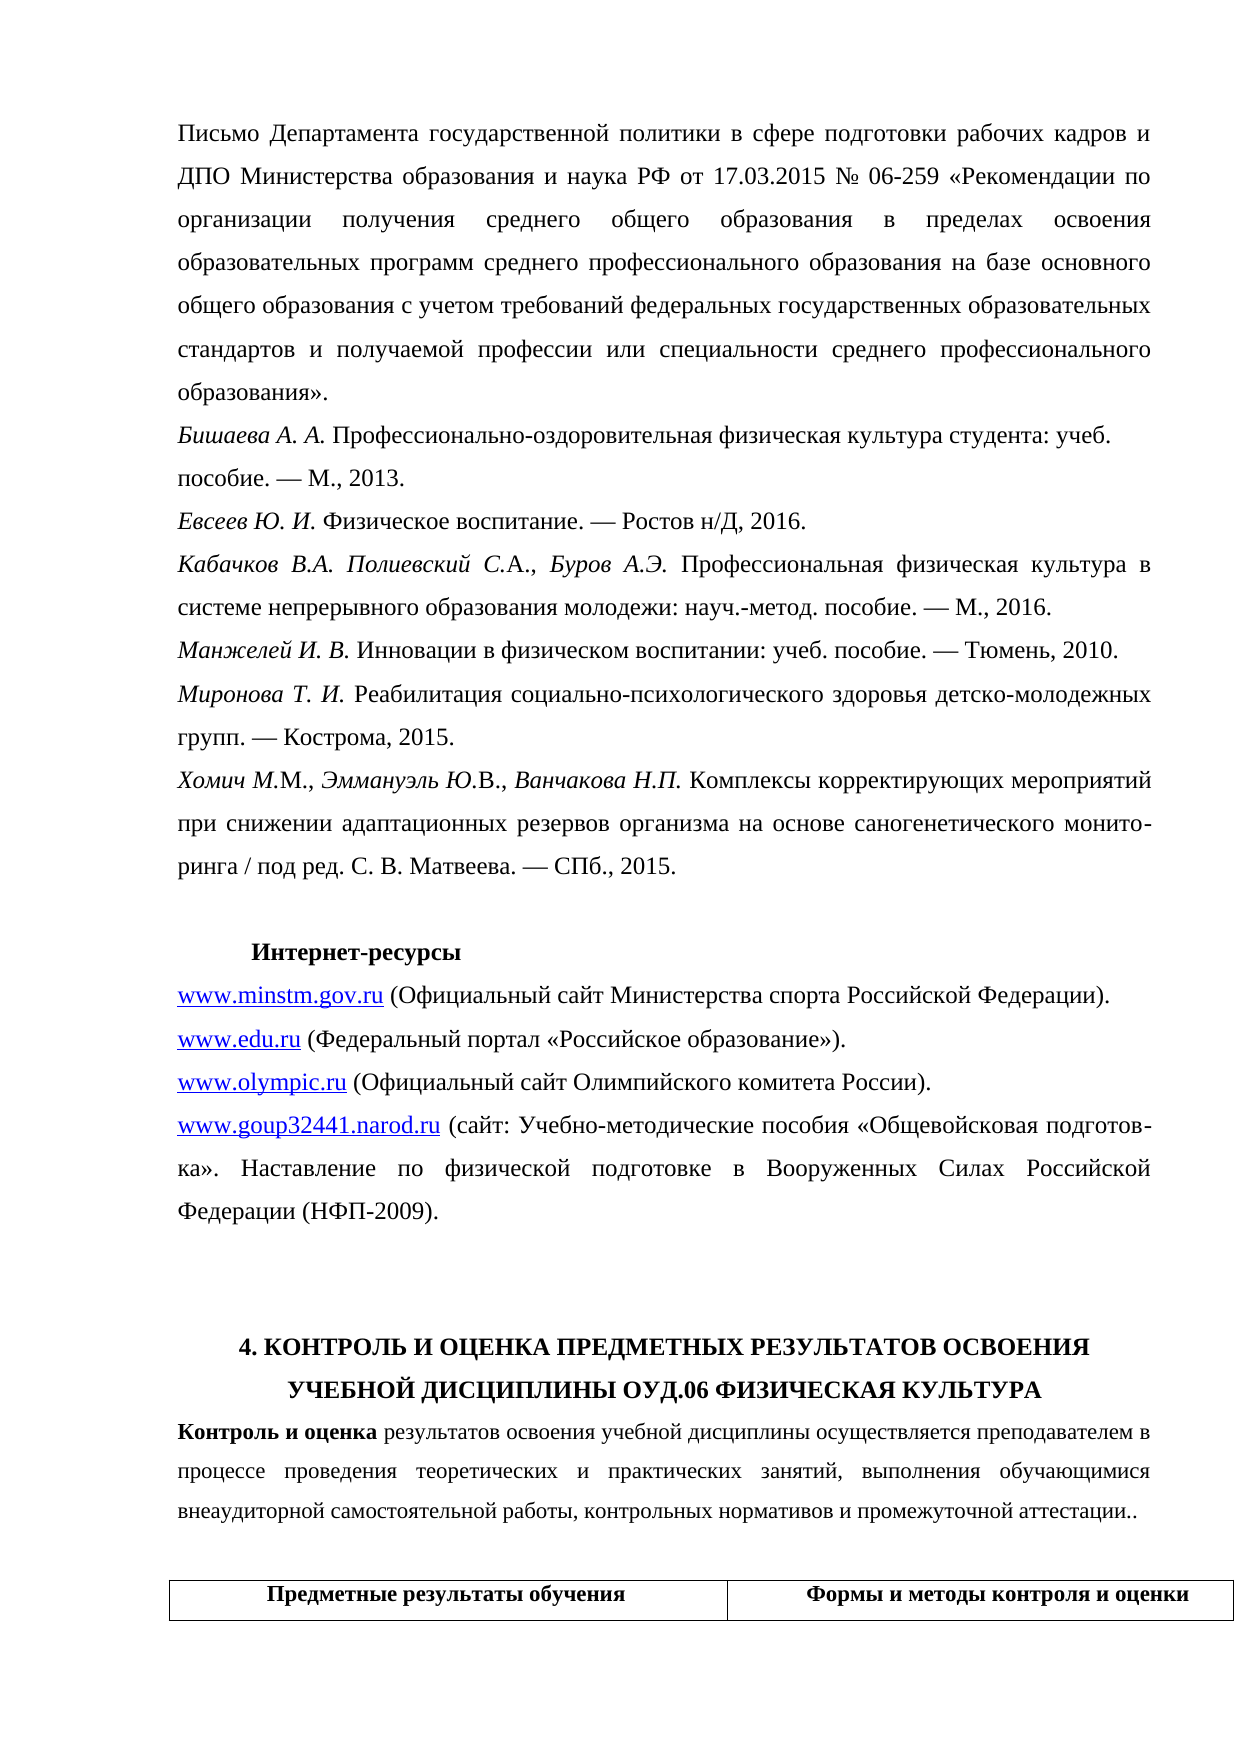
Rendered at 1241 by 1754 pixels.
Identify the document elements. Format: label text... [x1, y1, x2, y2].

text Миронова Т. И. Реабилитация социально-психологического здоровья детско-молодежных групп. — Кострома, 2015. [177, 679, 1152, 751]
text пособие. — М., 2013. [177, 463, 1152, 492]
text Евсеев Ю. И. Физическое воспитание. — Ростов н/Д, 2016. [177, 506, 1152, 535]
text Письмо Департамента государственной политики в сфере подготовки рабочих кадров и ДПО Министерства образования и наука РФ от 17.03.2015 № 06-259 «Рекомендации по организации получения среднего общего образования в пределах освоения образовательных программ среднего профессионального образования на базе основного общего образования с учетом требований федеральных государственных образовательных стандартов и получаемой профессии или специальности среднего профессионального образования». [177, 118, 1152, 406]
text Интернет-ресурсы [177, 937, 1152, 966]
text www.olympic.ru (Официальный сайт Олимпийского комитета России). [177, 1067, 1152, 1096]
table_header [728, 1581, 1233, 1620]
text www.edu.ru (Федеральный портал «Российское образование»). [177, 1024, 1152, 1052]
text 4. КОНТРОЛЬ И ОЦЕНКА ПРЕДМЕТНЫХ РЕЗУЛЬТАТОВ ОСВОЕНИЯ УЧЕБНОЙ ДИСЦИПЛИНЫ ОУД.06 ФИЗИЧЕСКАЯ КУЛЬТУРА [177, 1332, 1152, 1403]
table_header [170, 1581, 727, 1620]
text www.minstm.gov.ru (Официальный сайт Министерства спорта Российской Федерации). [177, 981, 1152, 1009]
text Манжелей И. В. Инновации в физическом воспитании: учеб. пособие. — Тюмень, 2010. [177, 636, 1152, 664]
text Хомич М.М., Эммануэль Ю.В., Ванчакова Н.П. Комплексы корректирующих мероприятий при снижении адаптационных резервов организма на основе саногенетического мониторинга / под ред. С. В. Матвеева. — СПб., 2015. [177, 765, 1152, 880]
text Кабачков В.А. Полиевский С.А., Буров А.Э. Профессиональная физическая культура в системе непрерывного образования молодежи: науч.-метод. пособие. — М., 2016. [177, 549, 1152, 621]
text Контроль и оценка результатов освоения учебной дисциплины осуществляется преподавателем в процессе проведения теоретических и практических занятий, выполнения обучающимися внеаудиторной самостоятельной работы, контрольных нормативов и промежуточной аттестации.. [177, 1418, 1152, 1523]
text Бишаева А. А. Профессионально-оздоровительная физическая культура студента: учеб. [177, 420, 1152, 449]
text www.goup32441.narod.ru (сайт: Учебно-методические пособия «Общевойсковая подготовка». Наставление по физической подготовке в Вооруженных Силах Российской Федерации (НФП-2009). [177, 1110, 1152, 1225]
